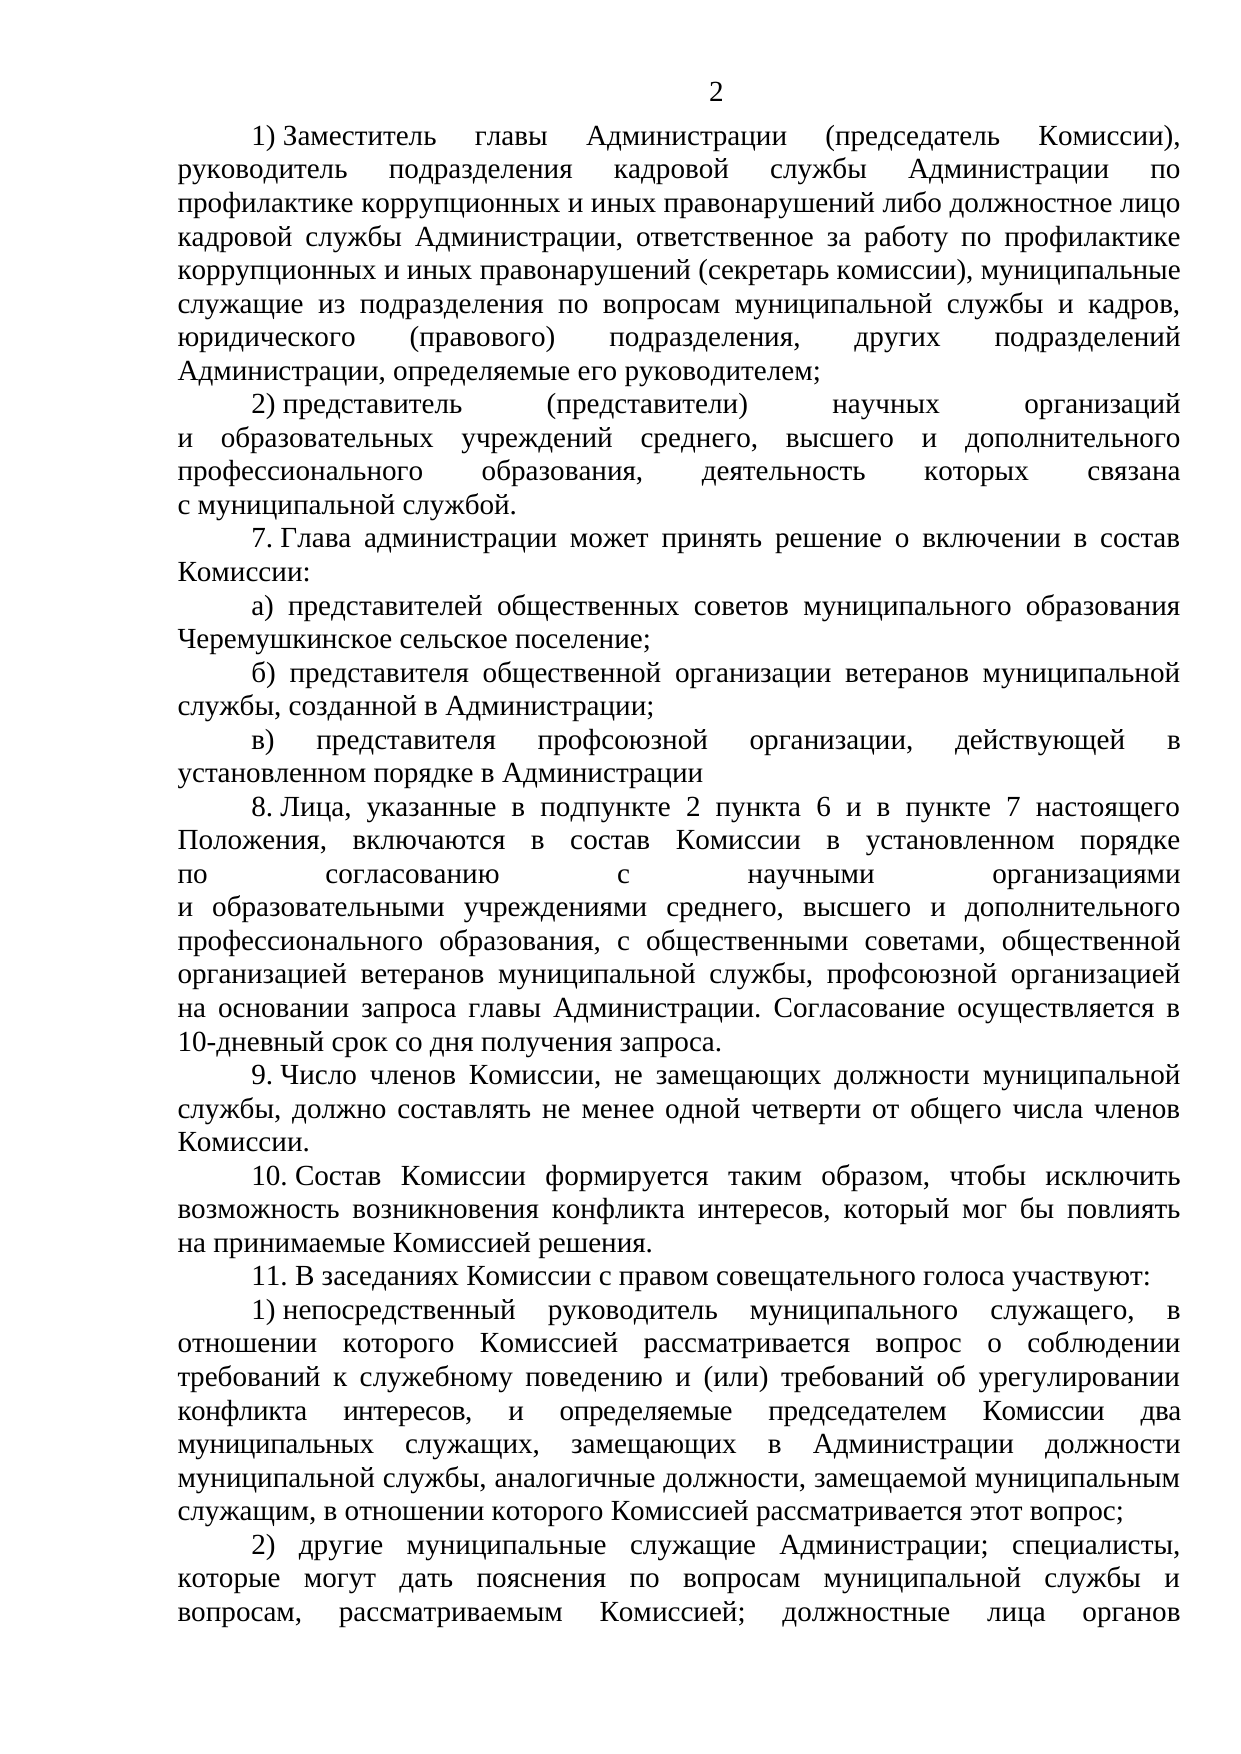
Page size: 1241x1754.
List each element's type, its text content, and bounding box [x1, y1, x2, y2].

text 1) непосредственный руководитель муниципального служащего, в отношении которого Комиссией рассматривается вопрос о соблюдении требований к служебному поведению и (или) требований об урегулировании конфликта интересов, и определяемые председателем Комиссии два муниципальных служащих, замещающих в Администрации должности муниципальной службы, аналогичные должности, замещаемой муниципальным служащим, в отношении которого Комиссией рассматривается этот вопрос; [177, 1292, 1181, 1527]
text 1) Заместитель главы Администрации (председатель Комиссии), руководитель подразделения кадровой службы Администрации по профилактике коррупционных и иных правонарушений либо должностное лицо кадровой службы Администрации, ответственное за работу по профилактике коррупционных и иных правонарушений (секретарь комиссии), муниципальные служащие из подразделения по вопросам муниципальной службы и кадров, юридического (правового) подразделения, других подразделений Администрации, определяемые его руководителем; [177, 118, 1181, 386]
text 9. Число членов Комиссии, не замещающих должности муниципальной службы, должно составлять не менее одной четверти от общего числа членов Комиссии. [177, 1057, 1181, 1158]
text 11. В заседаниях Комиссии с правом совещательного голоса участвуют: [177, 1258, 1181, 1292]
text 7. Глава администрации может принять решение о включении в состав Комиссии: [177, 521, 1181, 588]
text 10. Состав Комиссии формируется таким образом, чтобы исключить возможность возникновения конфликта интересов, который мог бы повлиять на принимаемые Комиссией решения. [177, 1158, 1181, 1258]
text 2) представитель (представители) научных организаций и образовательных учреждений среднего, высшего и дополнительного профессионального образования, деятельность которых связана с муниципальной службой. [177, 386, 1181, 521]
text б) представителя общественной организации ветеранов муниципальной службы, созданной в Администрации; [177, 655, 1181, 722]
text а) представителей общественных советов муниципального образования Черемушкинское сельское поселение; [177, 588, 1181, 655]
text в) представителя профсоюзной организации, действующей в установленном порядке в Администрации [177, 722, 1181, 789]
text 8. Лица, указанные в подпункте 2 пункта 6 и в пункте 7 настоящего Положения, включаются в состав Комиссии в установленном порядке по согласованию с научными организациями и образовательными учреждениями среднего, высшего и дополнительного профессионального образования, с общественными советами, общественной организацией ветеранов муниципальной службы, профсоюзной организацией на основании запроса главы Администрации. Согласование осуществляется в 10-дневный срок со дня получения запроса. [177, 789, 1181, 1057]
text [177, 1527, 1181, 1627]
